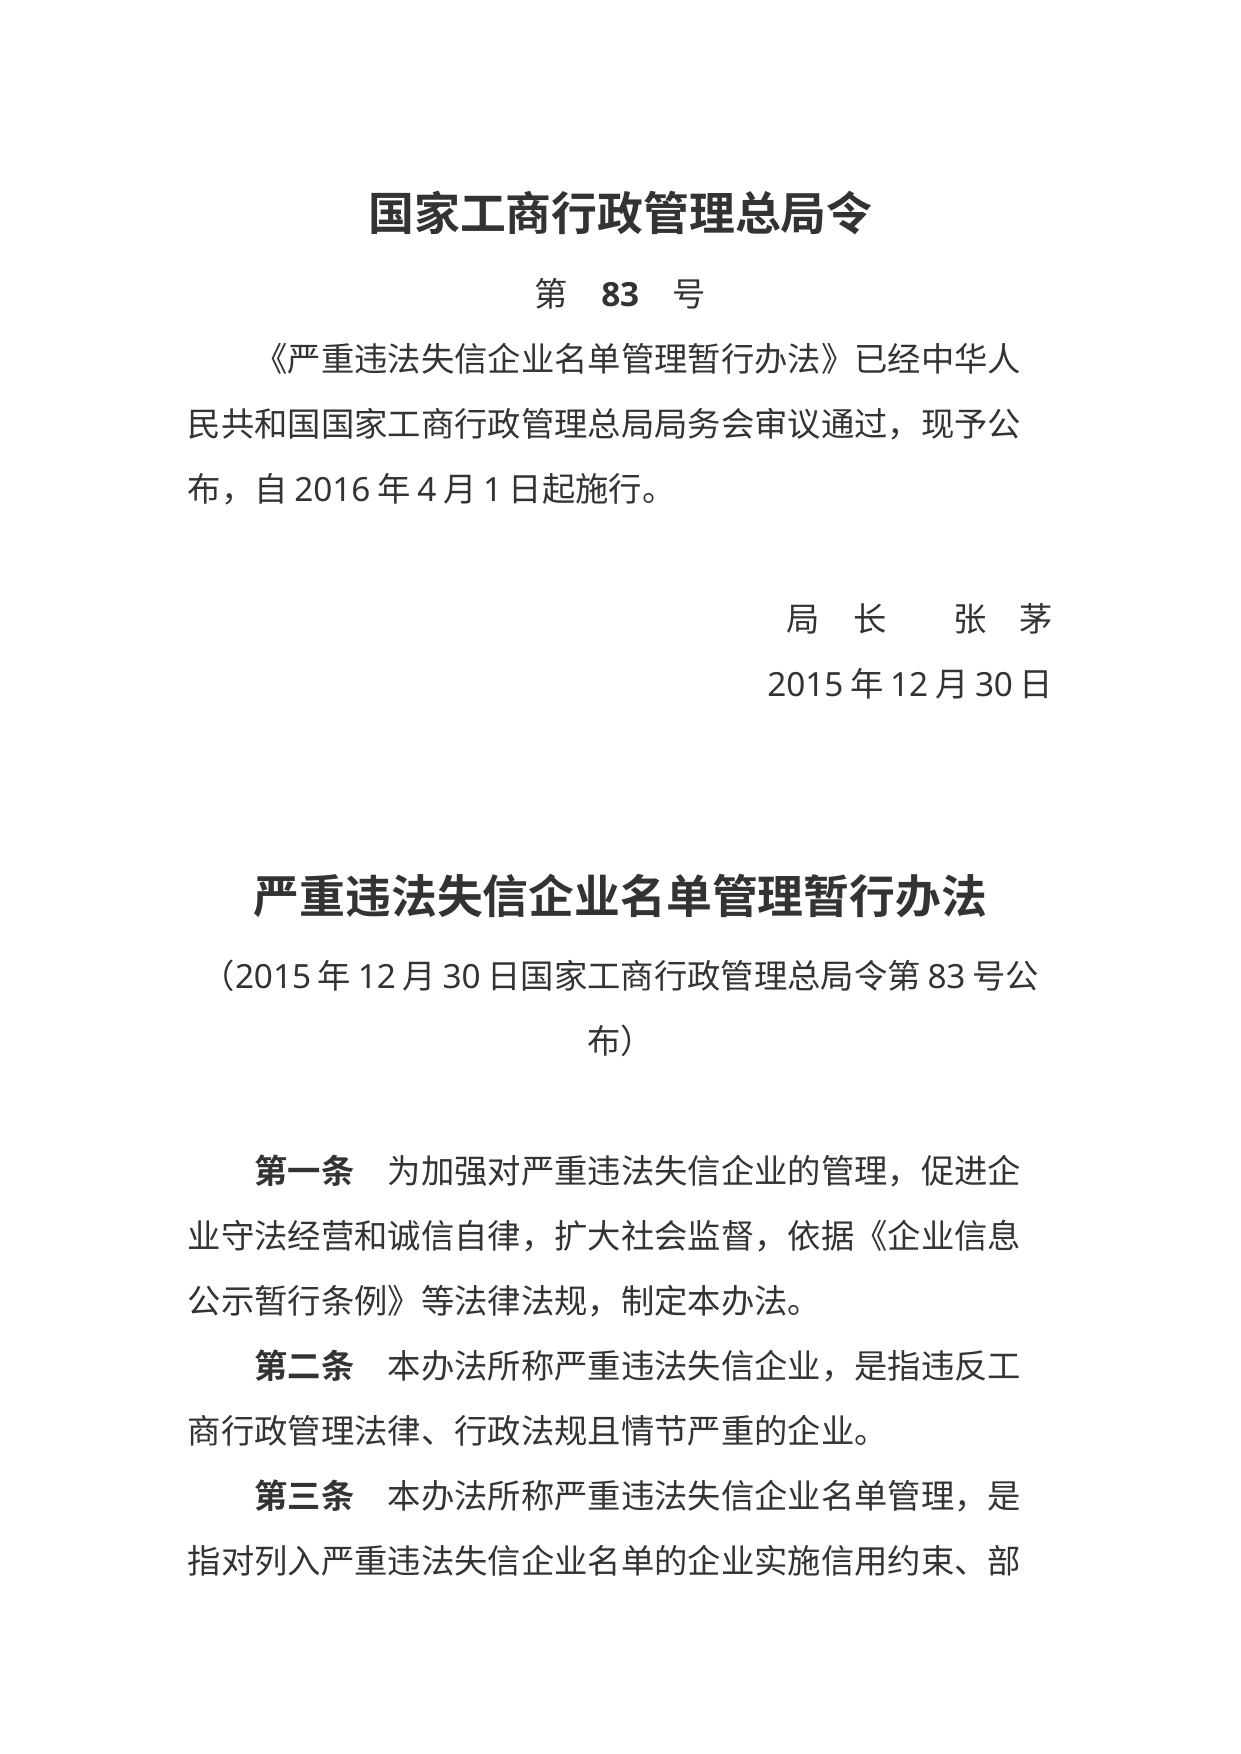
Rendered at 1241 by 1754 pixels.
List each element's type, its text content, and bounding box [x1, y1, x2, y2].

text 第 83 号 [187, 259, 1053, 324]
text 2015年12月30日 [187, 649, 1053, 714]
text 国家工商行政管理总局令 [187, 162, 1053, 259]
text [187, 1137, 1053, 1592]
text 局 长 张 茅 [187, 584, 1053, 649]
text 严重违法失信企业名单管理暂行办法 （2015年12月30日国家工商行政管理总局令第83号公布） [187, 844, 1053, 1072]
text 《严重违法失信企业名单管理暂行办法》已经中华人民共和国国家工商行政管理总局局务会审议通过，现予公布，自2016年4月1日起施行。 [187, 324, 1053, 519]
